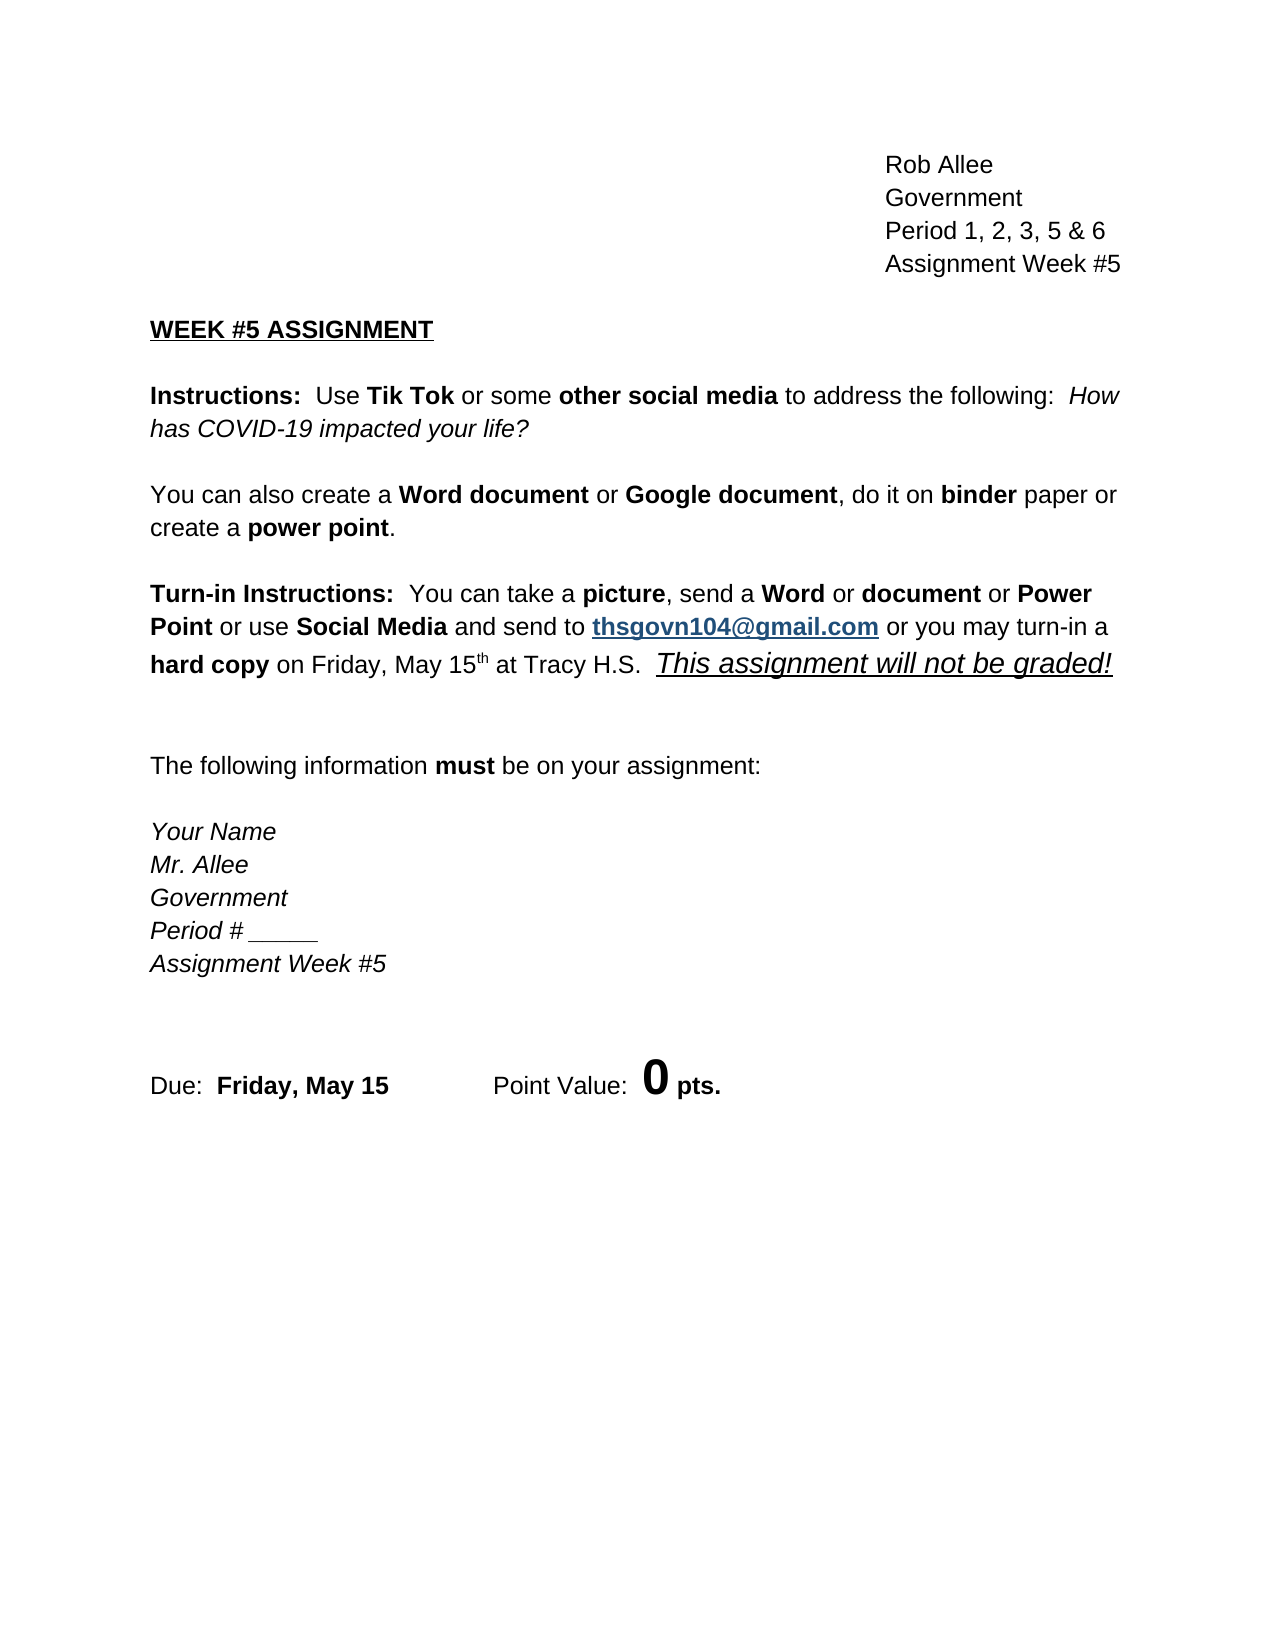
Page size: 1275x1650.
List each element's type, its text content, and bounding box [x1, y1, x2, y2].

text Your Name [150, 817, 1125, 845]
text Period 1, 2, 3, 5 & 6 [150, 216, 1125, 245]
text Rob Allee [150, 150, 1125, 179]
text You can also create a Word document or Google document, do it on binder paper or create a power point. [150, 480, 1125, 542]
text Assignment Week #5 [150, 249, 1125, 278]
text The following information must be on your assignment: [150, 751, 1125, 779]
text Turn-in Instructions: You can take a picture, send a Word or document or Power Point or use Social Media and send to thsgovn104@gmail.com or you may turn-in a hard copy on Friday, May 15th at Tracy H.S. This assignment will not be graded! [150, 579, 1125, 679]
text Instructions: Use Tik Tok or some other social media to address the following: How has COVID-19 impacted your life? [150, 381, 1125, 443]
text WEEK #5 ASSIGNMENT [150, 315, 1125, 344]
text Period # _____ [150, 916, 1125, 944]
text Mr. Allee [150, 850, 1125, 878]
text Due: Friday, May 15 Point Value: 0 pts. [150, 1048, 1125, 1105]
text Assignment Week #5 [150, 949, 1125, 977]
text Government [150, 883, 1125, 911]
text Government [150, 183, 1125, 212]
